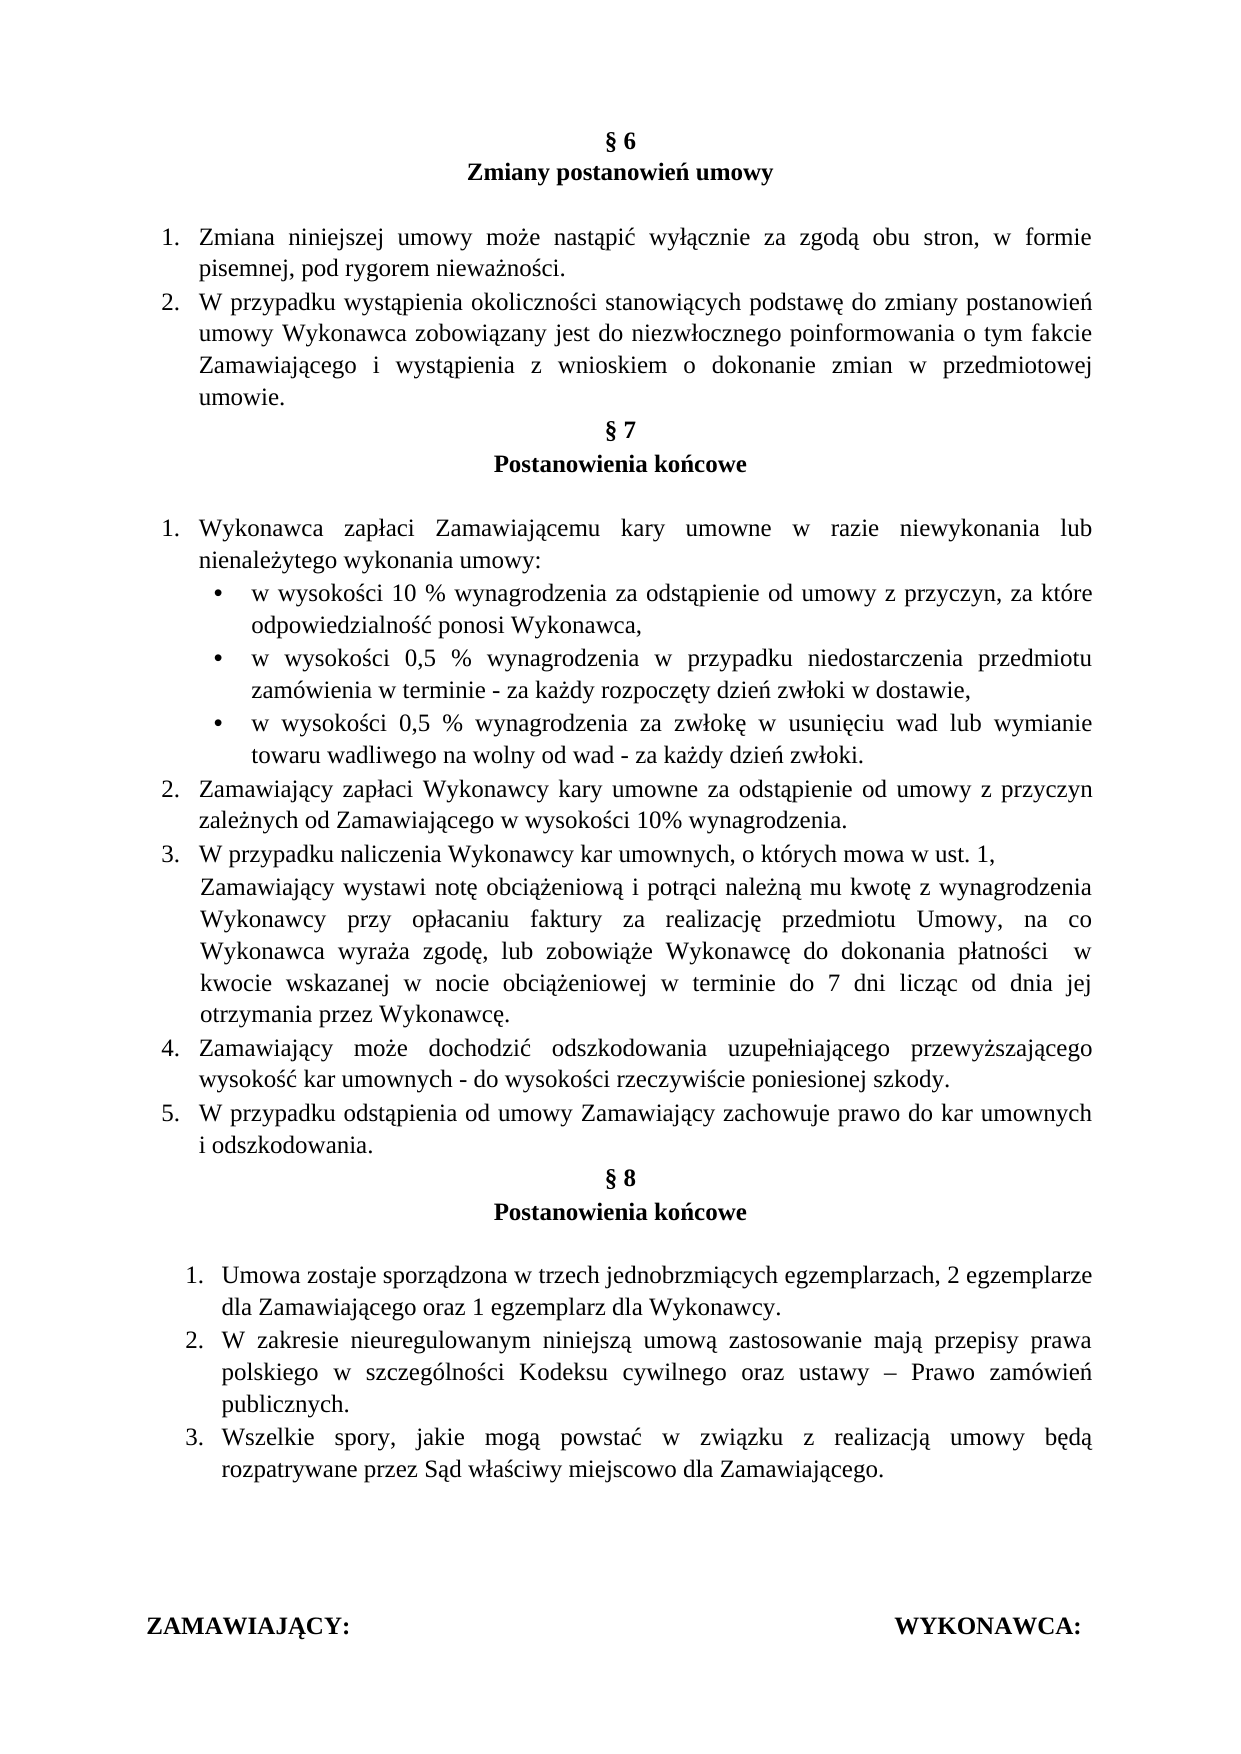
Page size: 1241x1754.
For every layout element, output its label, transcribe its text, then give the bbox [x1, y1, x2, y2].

text § 8 [215, 1163, 1025, 1192]
list W przypadku wystąpienia okoliczności stanowiących podstawę do zmiany postanowień umowy Wykonawca zobowiązany jest do niezwłocznego poinformowania o tym fakcie Zamawiającego i wystąpienia z wnioskiem o dokonanie zmian w przedmiotowej umowie. [161, 287, 1093, 411]
text Postanowienia końcowe [215, 1197, 1026, 1225]
text § 6 [215, 126, 1025, 154]
list Wykonawca zapłaci Zamawiającemu kary umowne w razie niewykonania lub nienależytego wykonania umowy: [161, 513, 1093, 573]
list Umowa zostaje sporządzona w trzech jednobrzmiących egzemplarzach, 2 egzemplarze dla Zamawiającego oraz 1 egzemplarz dla Wykonawcy. [185, 1260, 1093, 1320]
text Zmiany postanowień umowy [215, 157, 1026, 186]
text ZAMAWIAJĄCY: WYKONAWCA: [146, 1611, 1093, 1640]
text Zamawiający wystawi notę obciążeniową i potrąci należną mu kwotę z wynagrodzenia Wykonawcy przy opłacaniu faktury za realizację przedmiotu Umowy, na co Wykonawca wyraża zgodę, lub zobowiąże Wykonawcę do dokonania płatności w kwocie wskazanej w nocie obciążeniowej w terminie do 7 dni licząc od dnia jej otrzymania przez Wykonawcę. [200, 872, 1093, 1028]
list w wysokości 0,5 % wynagrodzenia za zwłokę w usunięciu wad lub wymianie towaru wadliwego na wolny od wad - za każdy dzień zwłoki. [214, 708, 1093, 769]
list Wszelkie spory, jakie mogą powstać w związku z realizacją umowy będą rozpatrywane przez Sąd właściwy miejscowo dla Zamawiającego. [185, 1422, 1093, 1482]
list Zamawiający zapłaci Wykonawcy kary umowne za odstąpienie od umowy z przyczyn zależnych od Zamawiającego w wysokości 10% wynagrodzenia. [161, 774, 1093, 834]
list W przypadku odstąpienia od umowy Zamawiający zachowuje prawo do kar umownych i odszkodowania. [161, 1098, 1093, 1158]
list W zakresie nieuregulowanym niniejszą umową zastosowanie mają przepisy prawa polskiego w szczególności Kodeksu cywilnego oraz ustawy – Prawo zamówień publicznych. [185, 1325, 1093, 1417]
list W przypadku naliczenia Wykonawcy kar umownych, o których mowa w ust. 1, [161, 839, 1093, 867]
text § 7 [215, 416, 1025, 444]
text Postanowienia końcowe [215, 449, 1026, 478]
list w wysokości 0,5 % wynagrodzenia w przypadku niedostarczenia przedmiotu zamówienia w terminie - za każdy rozpoczęty dzień zwłoki w dostawie, [214, 643, 1093, 704]
list Zmiana niniejszej umowy może nastąpić wyłącznie za zgodą obu stron, w formie pisemnej, pod rygorem nieważności. [161, 222, 1093, 282]
list Zamawiający może dochodzić odszkodowania uzupełniającego przewyższającego wysokość kar umownych - do wysokości rzeczywiście poniesionej szkody. [161, 1033, 1093, 1093]
list w wysokości 10 % wynagrodzenia za odstąpienie od umowy z przyczyn, za które odpowiedzialność ponosi Wykonawca, [214, 578, 1093, 639]
